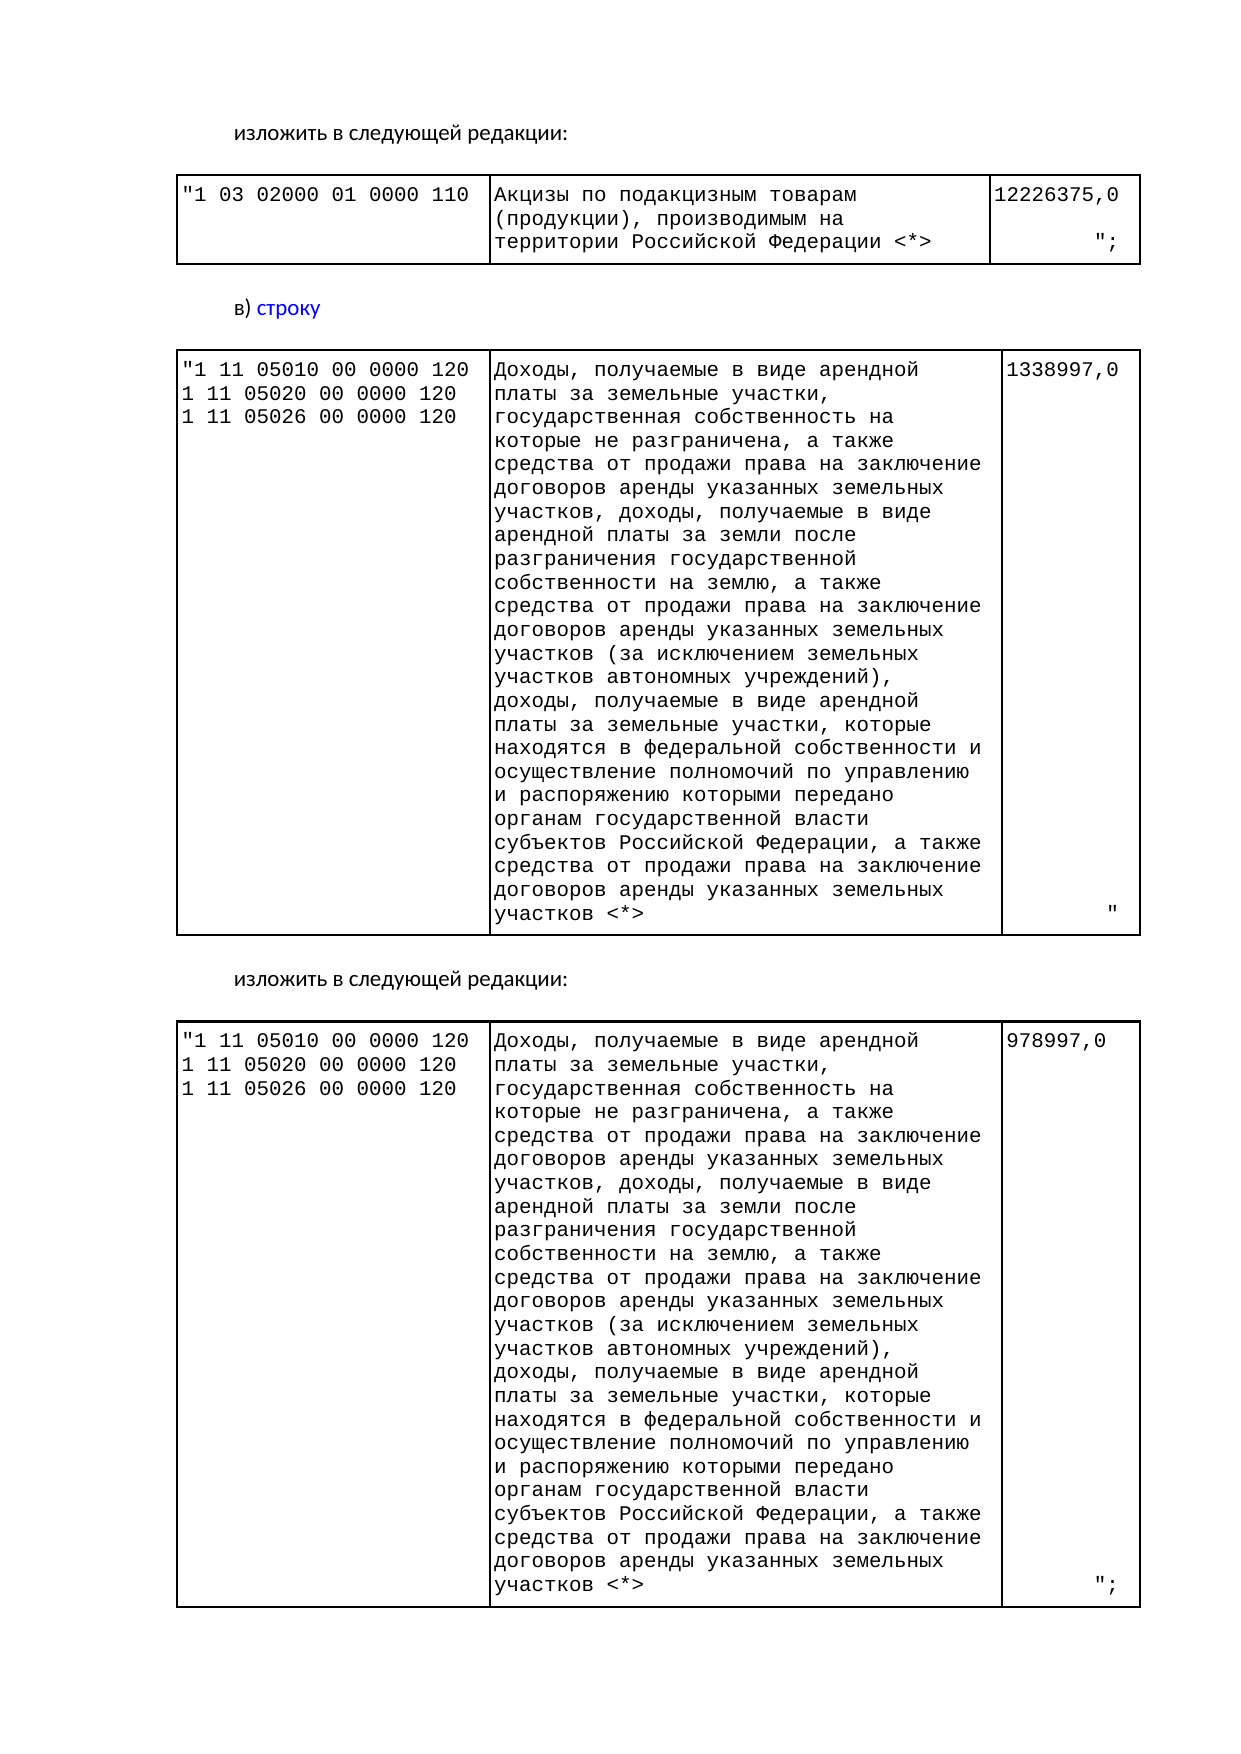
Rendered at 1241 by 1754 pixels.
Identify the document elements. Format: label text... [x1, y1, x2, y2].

table_header 12226375,0 "; [991, 176, 1139, 263]
table_header Акцизы по подакцизным товарам (продукции), производимым на территории Российской Федерации <*> [491, 176, 989, 263]
table_header "1 11 05010 00 0000 120 1 11 05020 00 0000 120 1 11 05026 00 0000 120 [178, 1023, 489, 1606]
table_header "1 03 02000 01 0000 110 [178, 176, 489, 263]
table_header Доходы, получаемые в виде арендной платы за земельные участки, государственная собственность на которые не разграничена, а также средства от продажи права на заключение договоров аренды указанных земельных участков, доходы, получаемые в виде арендной платы за земли после разграничения государственной собственности на землю, а также средства от продажи права на заключение договоров аренды указанных земельных участков (за исключением земельных участков автономных учреждений), доходы, получаемые в виде арендной платы за земельные участки, которые находятся в федеральной собственности и осуществление полномочий по управлению и распоряжению которыми передано органам государственной власти субъектов Российской Федерации, а также средства от продажи права на заключение договоров аренды указанных земельных участков <*> [491, 351, 1001, 934]
text в) строку [177, 293, 1152, 321]
text изложить в следующей редакции: [177, 964, 1152, 992]
table_header 978997,0 "; [1003, 1023, 1139, 1606]
table_header Доходы, получаемые в виде арендной платы за земельные участки, государственная собственность на которые не разграничена, а также средства от продажи права на заключение договоров аренды указанных земельных участков, доходы, получаемые в виде арендной платы за земли после разграничения государственной собственности на землю, а также средства от продажи права на заключение договоров аренды указанных земельных участков (за исключением земельных участков автономных учреждений), доходы, получаемые в виде арендной платы за земельные участки, которые находятся в федеральной собственности и осуществление полномочий по управлению и распоряжению которыми передано органам государственной власти субъектов Российской Федерации, а также средства от продажи права на заключение договоров аренды указанных земельных участков <*> [491, 1023, 1001, 1606]
table_header "1 11 05010 00 0000 120 1 11 05020 00 0000 120 1 11 05026 00 0000 120 [178, 351, 489, 934]
table_header 1338997,0 " [1003, 351, 1139, 934]
text изложить в следующей редакции: [177, 118, 1152, 146]
